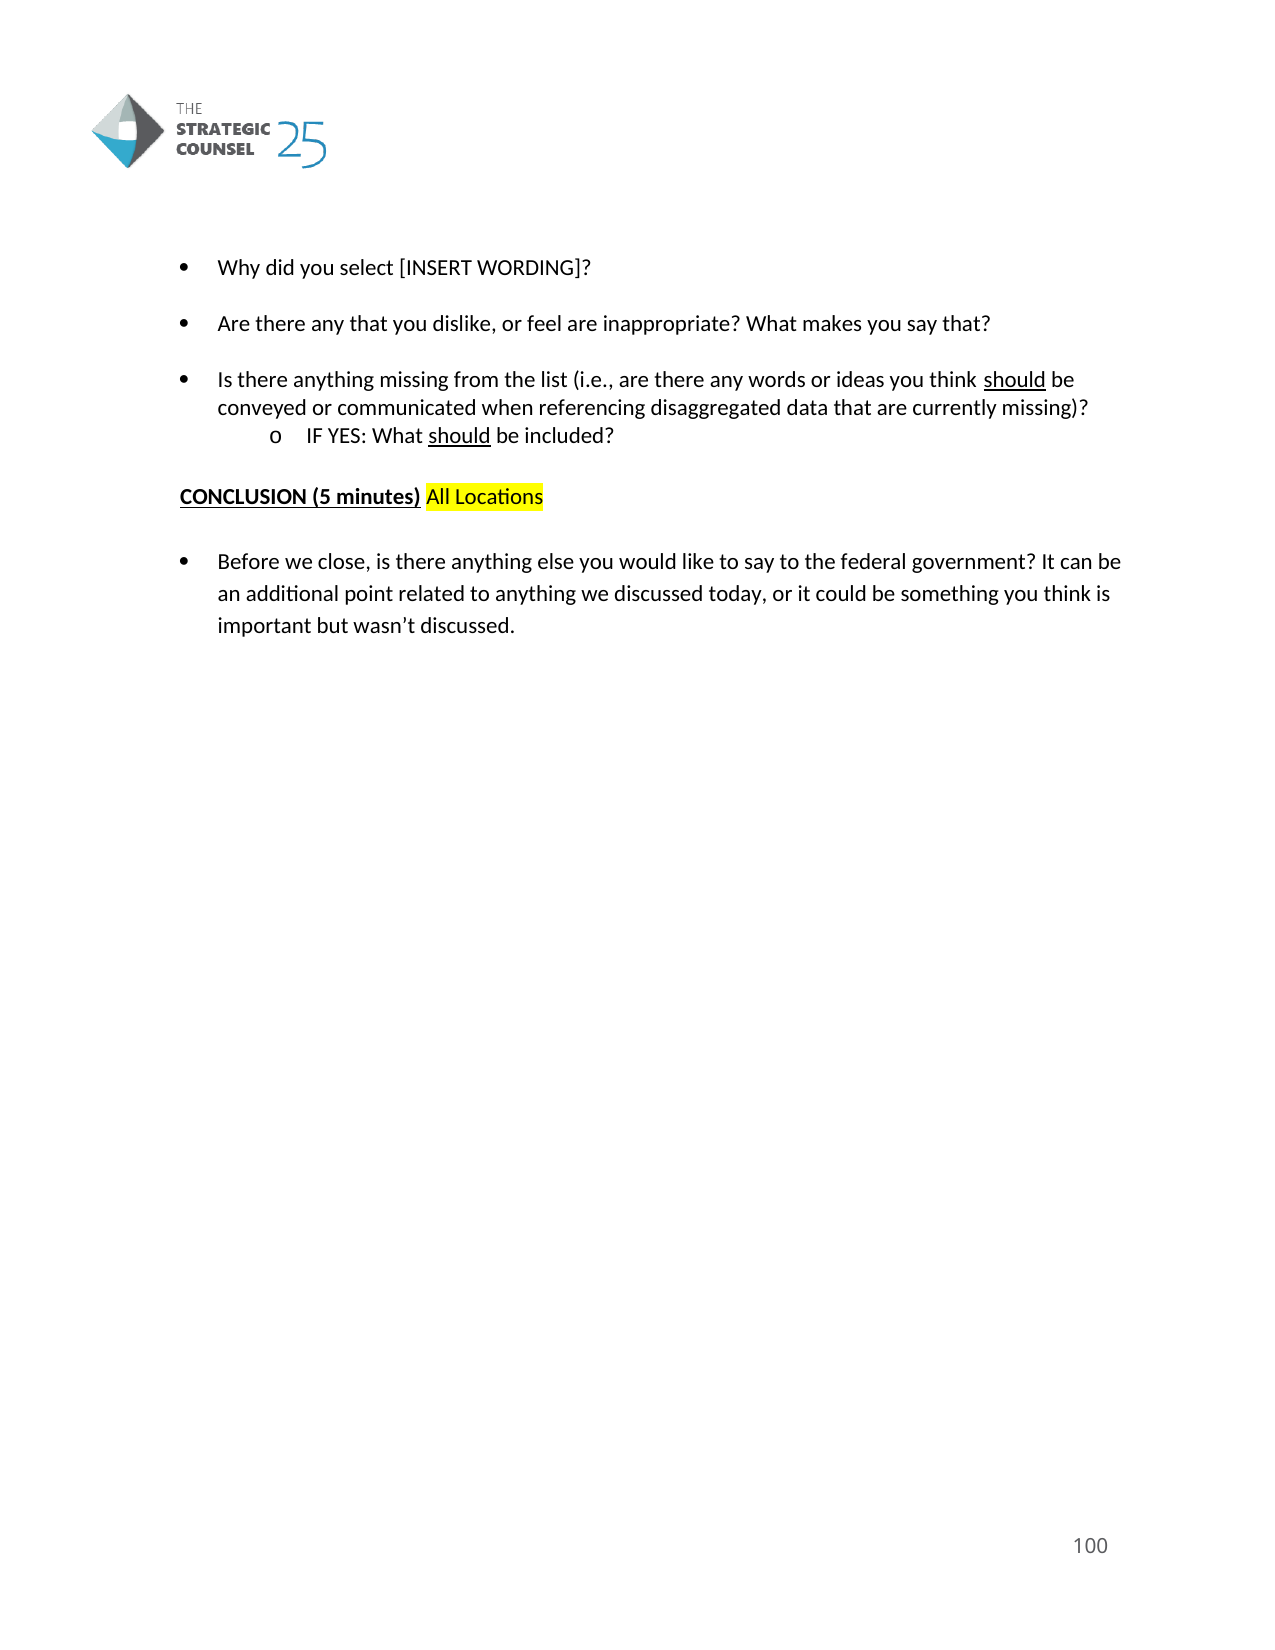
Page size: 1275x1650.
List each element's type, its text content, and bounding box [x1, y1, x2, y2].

list Is there anything missing from the list (i.e., are there any words or ideas you think should be conveyed or communicated when referencing disaggregated data that are currently missing)? [180, 365, 1125, 421]
text CONCLUSION (5 minutes) All Locations [180, 482, 1125, 511]
picture [91, 72, 445, 215]
list IF YES: What should be included? [269, 421, 1125, 450]
list Why did you select [INSERT WORDING]? [180, 253, 1125, 281]
list Are there any that you dislike, or feel are inappropriate? What makes you say that? [180, 309, 1125, 337]
list Before we close, is there anything else you would like to say to the federal government? It can be an additional point related to anything we discussed today, or it could be something you think is important but wasn’t discussed. [180, 547, 1124, 639]
